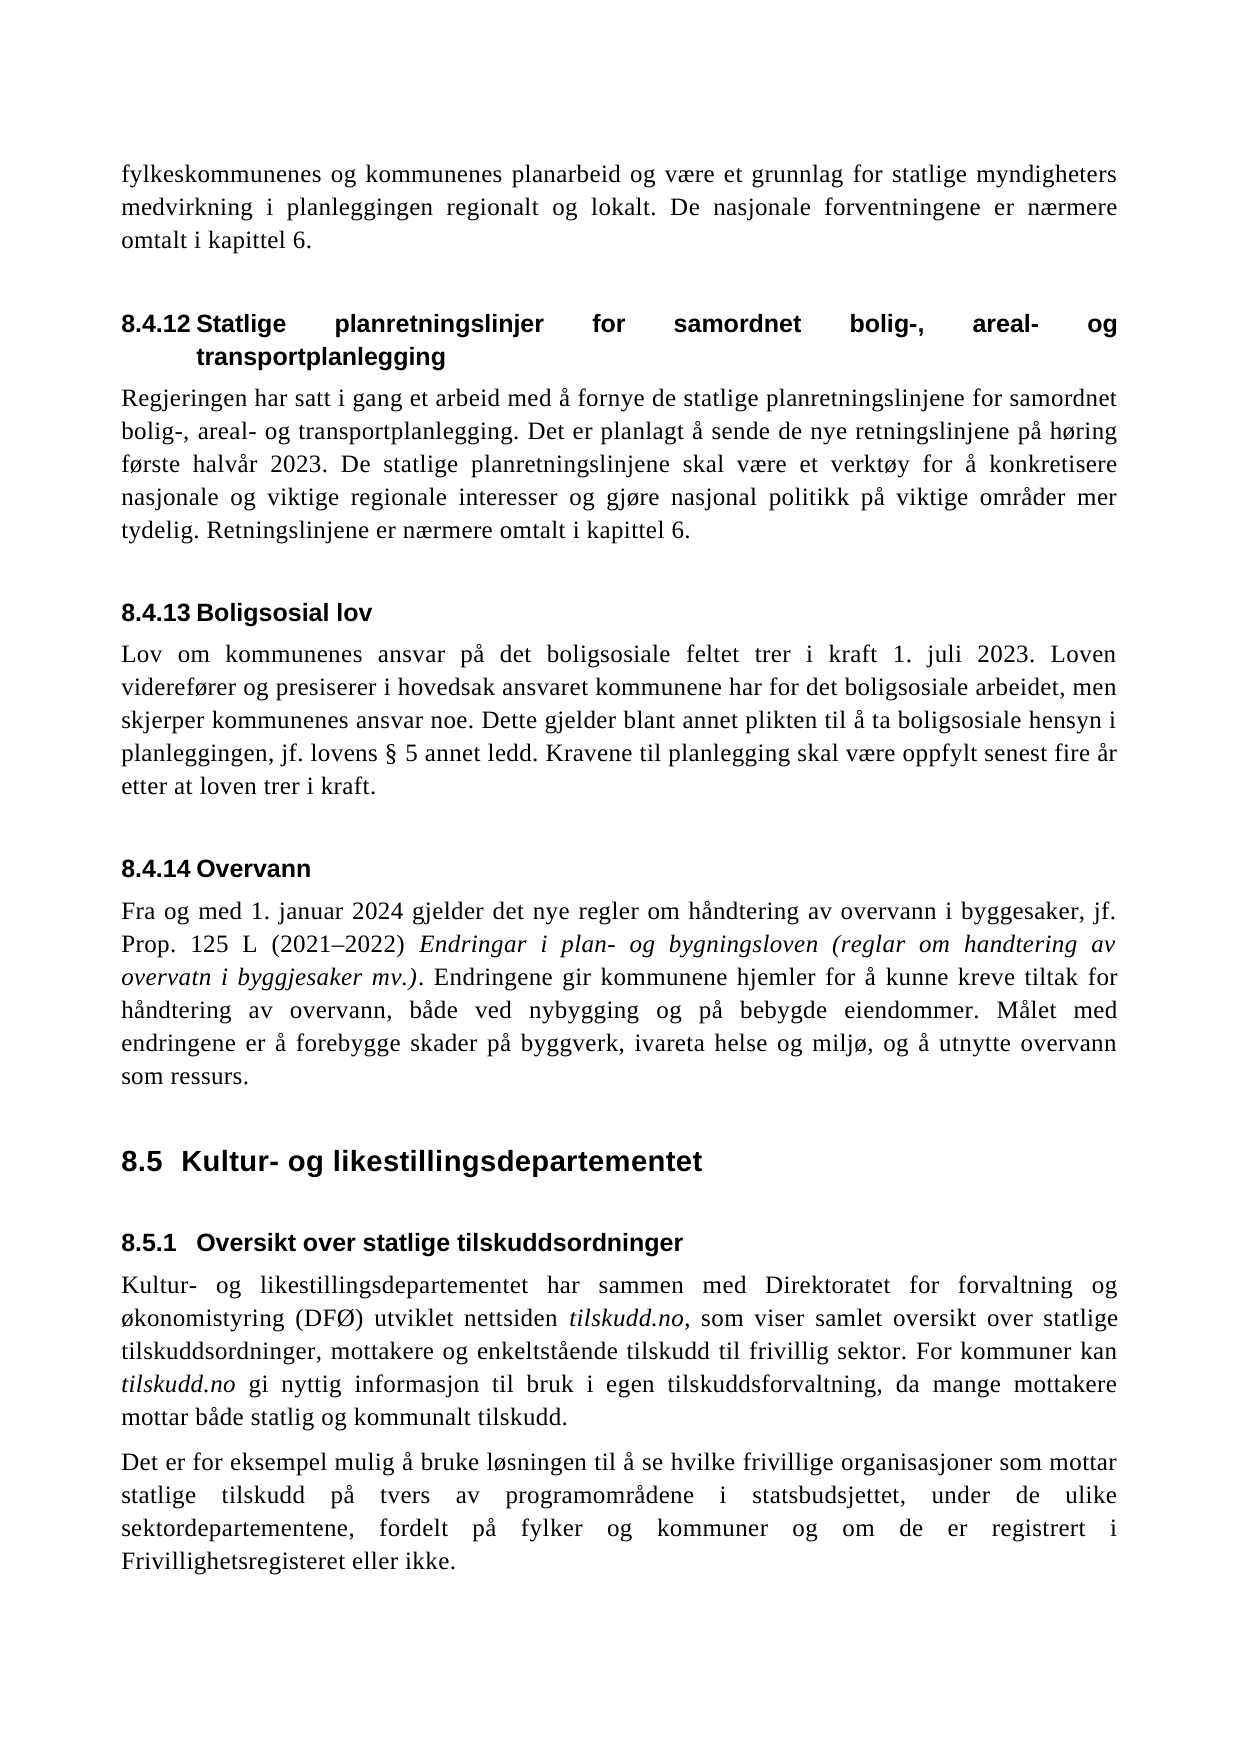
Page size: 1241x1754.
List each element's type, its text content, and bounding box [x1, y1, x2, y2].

text Lov om kommunenes ansvar på det boligsosiale feltet trer i kraft 1. juli 2023. Loven viderefører og presiserer i hovedsak ansvaret kommunene har for det boligsosiale arbeidet, men skjerper kommunenes ansvar noe. Dette gjelder blant annet plikten til å ta boligsosiale hensyn i planleggingen, jf. lovens § 5 annet ledd. Kravene til planlegging skal være oppfylt senest fire år etter at loven trer i kraft. [121, 639, 1119, 800]
subtitle Statlige planretningslinjer for samordnet bolig-, areal- og transportplanlegging [121, 308, 1119, 370]
subtitle Overvann [121, 854, 1119, 883]
text Det er for eksempel mulig å bruke løsningen til å se hvilke frivillige organisasjoner som mottar statlige tilskudd på tvers av programområdene i statsbudsjettet, under de ulike sektordepartementene, fordelt på fylker og kommuner og om de er registrert i Frivillighetsregisteret eller ikke. [121, 1447, 1119, 1575]
subtitle Oversikt over statlige tilskuddsordninger [121, 1228, 1119, 1257]
text Fra og med 1. januar 2024 gjelder det nye regler om håndtering av overvann i byggesaker, jf. Prop. 125 L (2021–2022) Endringar i plan- og bygningsloven (reglar om handtering av overvatn i byggjesaker mv.). Endringene gir kommunene hjemler for å kunne kreve tiltak for håndtering av overvann, både ved nybygging og på bebygde eiendommer. Målet med endringene er å forebygge skader på byggverk, ivareta helse og miljø, og å utnytte overvann som ressurs. [121, 896, 1119, 1090]
text Regjeringen har satt i gang et arbeid med å fornye de statlige planretningslinjene for samordnet bolig-, areal- og transportplanlegging. Det er planlagt å sende de nye retningslinjene på høring første halvår 2023. De statlige planretningslinjene skal være et verktøy for å konkretisere nasjonale og viktige regionale interesser og gjøre nasjonal politikk på viktige områder mer tydelig. Retningslinjene er nærmere omtalt i kapittel 6. [121, 383, 1119, 544]
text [121, 159, 1119, 254]
subtitle Boligsosial lov [121, 598, 1119, 627]
text Kultur- og likestillingsdepartementet har sammen med Direktoratet for forvaltning og økonomistyring (DFØ) utviklet nettsiden tilskudd.no, som viser samlet oversikt over statlige tilskuddsordninger, mottakere og enkeltstående tilskudd til frivillig sektor. For kommuner kan tilskudd.no gi nyttig informasjon til bruk i egen tilskuddsforvaltning, da mange mottakere mottar både statlig og kommunalt tilskudd. [121, 1270, 1119, 1431]
subtitle Kultur- og likestillingsdepartementet [121, 1144, 1119, 1177]
